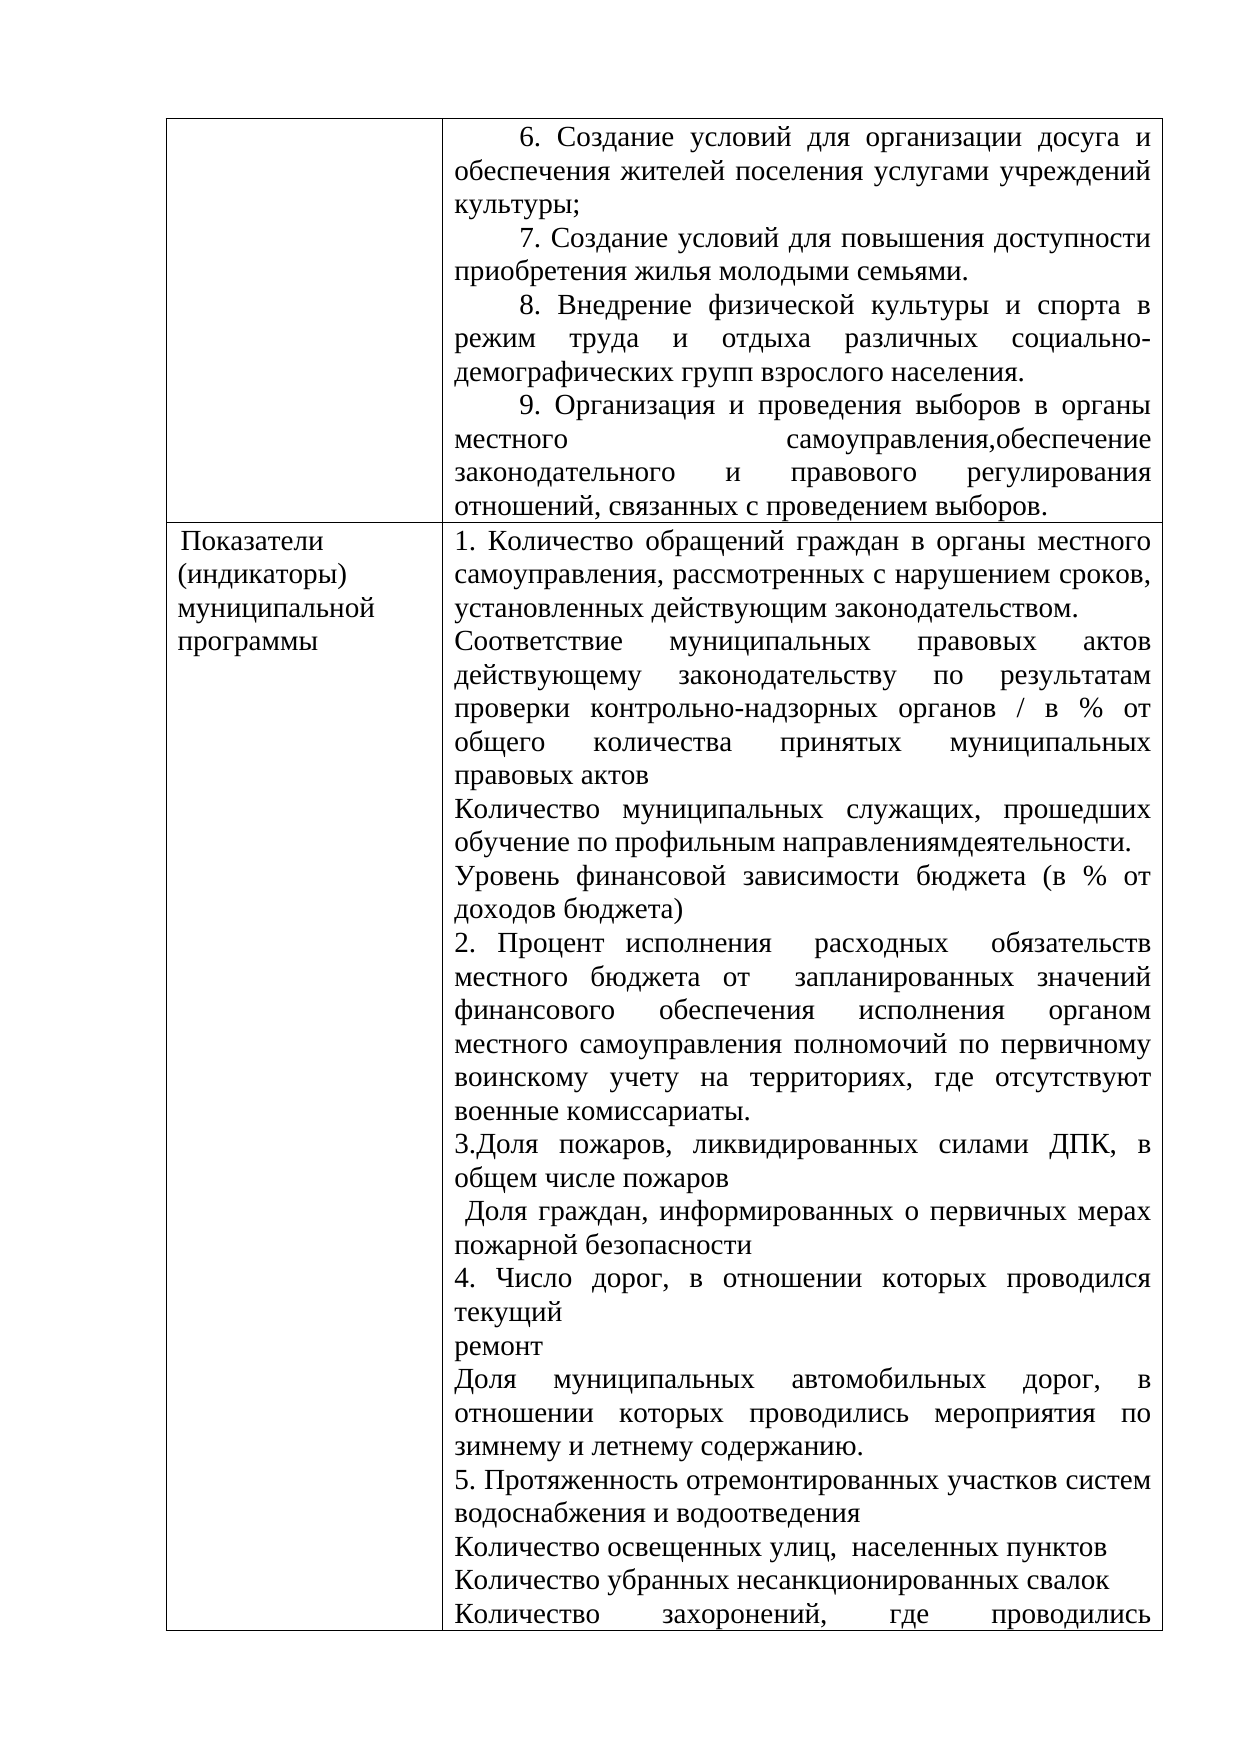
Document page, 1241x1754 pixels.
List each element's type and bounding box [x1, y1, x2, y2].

table_cell [443, 119, 1162, 522]
table_cell [167, 523, 442, 1629]
table_cell [443, 523, 1162, 1629]
table_cell [167, 119, 442, 522]
